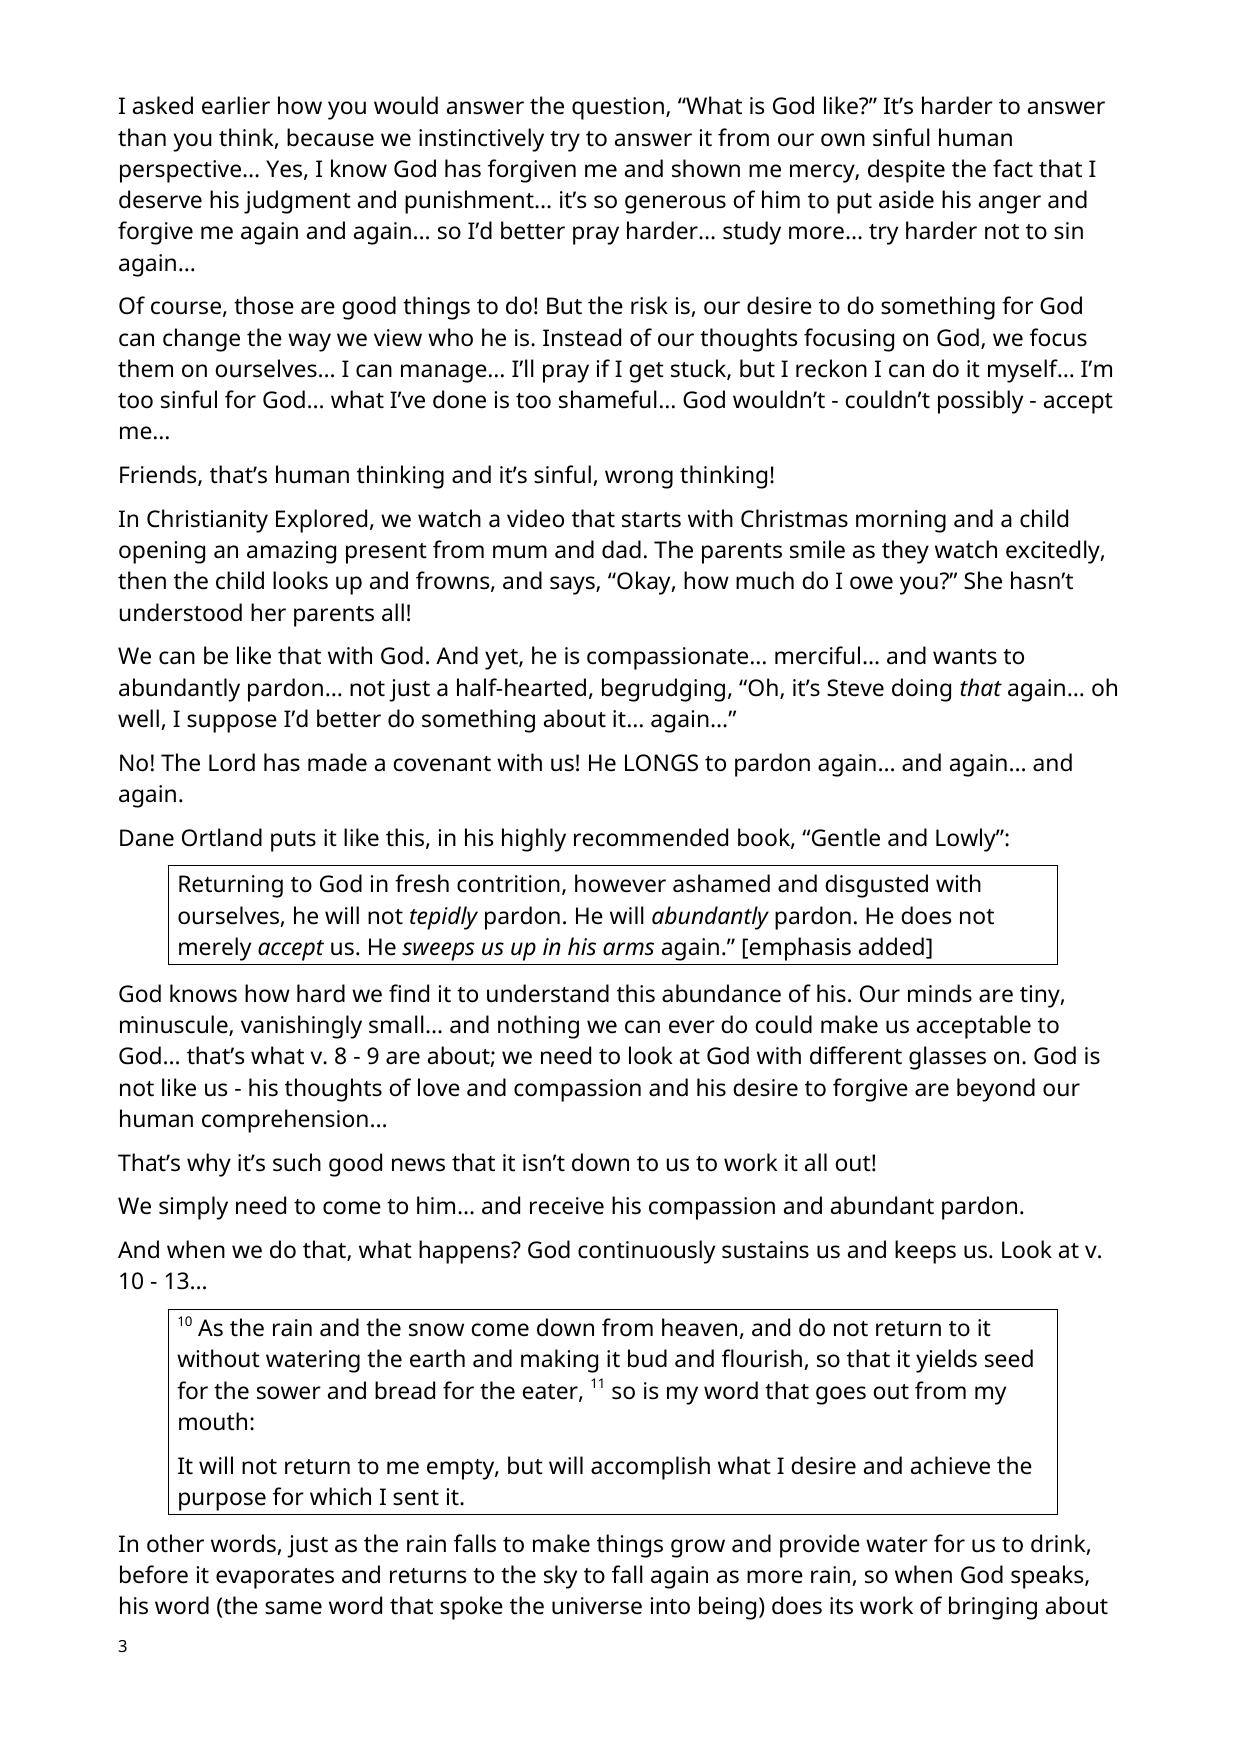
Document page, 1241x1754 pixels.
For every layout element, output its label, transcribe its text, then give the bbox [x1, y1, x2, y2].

text I asked earlier how you would answer the question, “What is God like?” It’s harder to answer than you think, because we instinctively try to answer it from our own sinful human perspective… Yes, I know God has forgiven me and shown me mercy, despite the fact that I deserve his judgment and punishment… it’s so generous of him to put aside his anger and forgive me again and again… so I’d better pray harder… study more… try harder not to sin again… [118, 90, 1123, 278]
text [118, 1528, 1123, 1621]
text And when we do that, what happens? God continuously sustains us and keeps us. Look at v. 10 - 13… [118, 1234, 1123, 1296]
text 10 As the rain and the snow come down from heaven, and do not return to it without watering the earth and making it bud and flourish, so that it yields seed for the sower and bread for the eater, 11 so is my word that goes out from my mouth: [169, 1310, 1057, 1437]
text In Christianity Explored, we watch a video that starts with Christmas morning and a child opening an amazing present from mum and dad. The parents smile as they watch excitedly, then the child looks up and frowns, and says, “Okay, how much do I owe you?” She hasn’t understood her parents all! [118, 503, 1123, 628]
text Returning to God in fresh contrition, however ashamed and disgusted with ourselves, he will not tepidly pardon. He will abundantly pardon. He does not merely accept us. He sweeps us up in his arms again.” [emphasis added] [169, 866, 1057, 964]
text Dane Ortland puts it like this, in his highly recommended book, “Gentle and Lowly”: [118, 821, 1123, 853]
text Of course, those are good things to do! But the risk is, our desire to do something for God can change the way we view who he is. Instead of our thoughts focusing on God, we focus them on ourselves… I can manage… I’ll pray if I get stuck, but I reckon I can do it myself… I’m too sinful for God… what I’ve done is too shameful… God wouldn’t - couldn’t possibly - accept me… [118, 290, 1123, 446]
text We can be like that with God. And yet, he is compassionate… merciful… and wants to abundantly pardon… not just a half-hearted, begrudging, “Oh, it’s Steve doing that again… oh well, I suppose I’d better do something about it… again…” [118, 640, 1123, 734]
text It will not return to me empty, but will accomplish what I desire and achieve the purpose for which I sent it. [169, 1446, 1057, 1514]
text That’s why it’s such good news that it isn’t down to us to work it all out! [118, 1146, 1123, 1178]
text We simply need to come to him… and receive his compassion and abundant pardon. [118, 1190, 1123, 1221]
text God knows how hard we find it to understand this abundance of his. Our minds are tiny, minuscule, vanishingly small… and nothing we can ever do could make us acceptable to God… that’s what v. 8 - 9 are about; we need to look at God with different glasses on. God is not like us - his thoughts of love and compassion and his desire to forgive are beyond our human comprehension… [118, 978, 1123, 1134]
text Friends, that’s human thinking and it’s sinful, wrong thinking! [118, 459, 1123, 490]
text No! The Lord has made a covenant with us! He LONGS to pardon again… and again… and again. [118, 746, 1123, 809]
